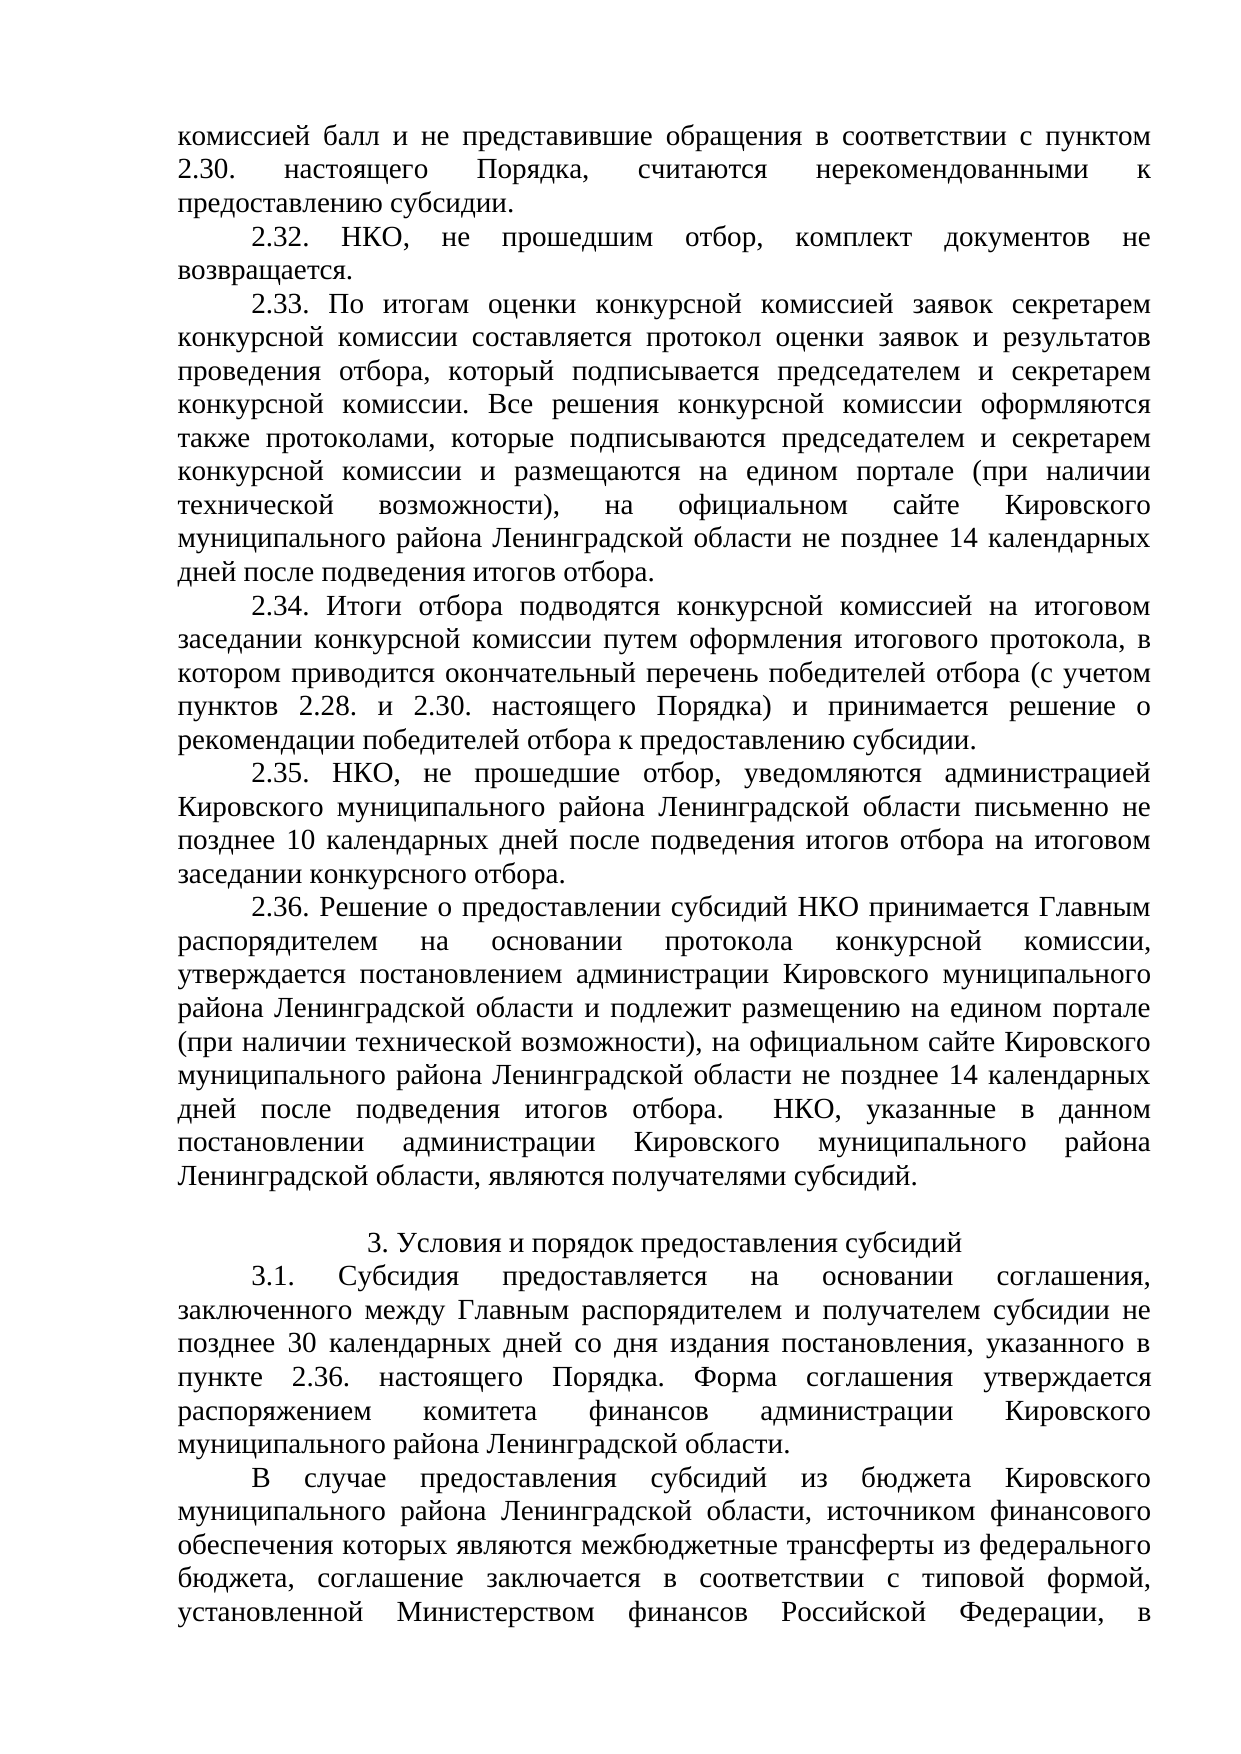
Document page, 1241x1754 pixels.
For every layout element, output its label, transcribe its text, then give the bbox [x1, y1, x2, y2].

text 2.34. Итоги отбора подводятся конкурсной комиссией на итоговом заседании конкурсной комиссии путем оформления итогового протокола, в котором приводится окончательный перечень победителей отбора (с учетом пунктов 2.28. и 2.30. настоящего Порядка) и принимается решение о рекомендации победителей отбора к предоставлению субсидии. [177, 588, 1152, 755]
text 2.35. НКО, не прошедшие отбор, уведомляются администрацией Кировского муниципального района Ленинградской области письменно не позднее 10 календарных дней после подведения итогов отбора на итоговом заседании конкурсного отбора. [177, 755, 1152, 889]
text 2.32. НКО, не прошедшим отбор, комплект документов не возвращается. [177, 219, 1152, 286]
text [177, 118, 1152, 219]
text 2.36. Решение о предоставлении субсидий НКО принимается Главным распорядителем на основании протокола конкурсной комиссии, утверждается постановлением администрации Кировского муниципального района Ленинградской области и подлежит размещению на едином портале (при наличии технической возможности), на официальном сайте Кировского муниципального района Ленинградской области не позднее 14 календарных дней после подведения итогов отбора. НКО, указанные в данном постановлении администрации Кировского муниципального района Ленинградской области, являются получателями субсидий. [177, 889, 1152, 1191]
text 2.33. По итогам оценки конкурсной комиссией заявок секретарем конкурсной комиссии составляется протокол оценки заявок и результатов проведения отбора, который подписывается председателем и секретарем конкурсной комиссии. Все решения конкурсной комиссии оформляются также протоколами, которые подписываются председателем и секретарем конкурсной комиссии и размещаются на едином портале (при наличии технической возможности), на официальном сайте Кировского муниципального района Ленинградской области не позднее 14 календарных дней после подведения итогов отбора. [177, 286, 1152, 588]
text 3. Условия и порядок предоставления субсидий [177, 1225, 1152, 1258]
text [177, 1460, 1152, 1627]
text 3.1. Субсидия предоставляется на основании соглашения, заключенного между Главным распорядителем и получателем субсидии не позднее 30 календарных дней со дня издания постановления, указанного в пункте 2.36. настоящего Порядка. Форма соглашения утверждается распоряжением комитета финансов администрации Кировского муниципального района Ленинградской области. [177, 1258, 1152, 1460]
